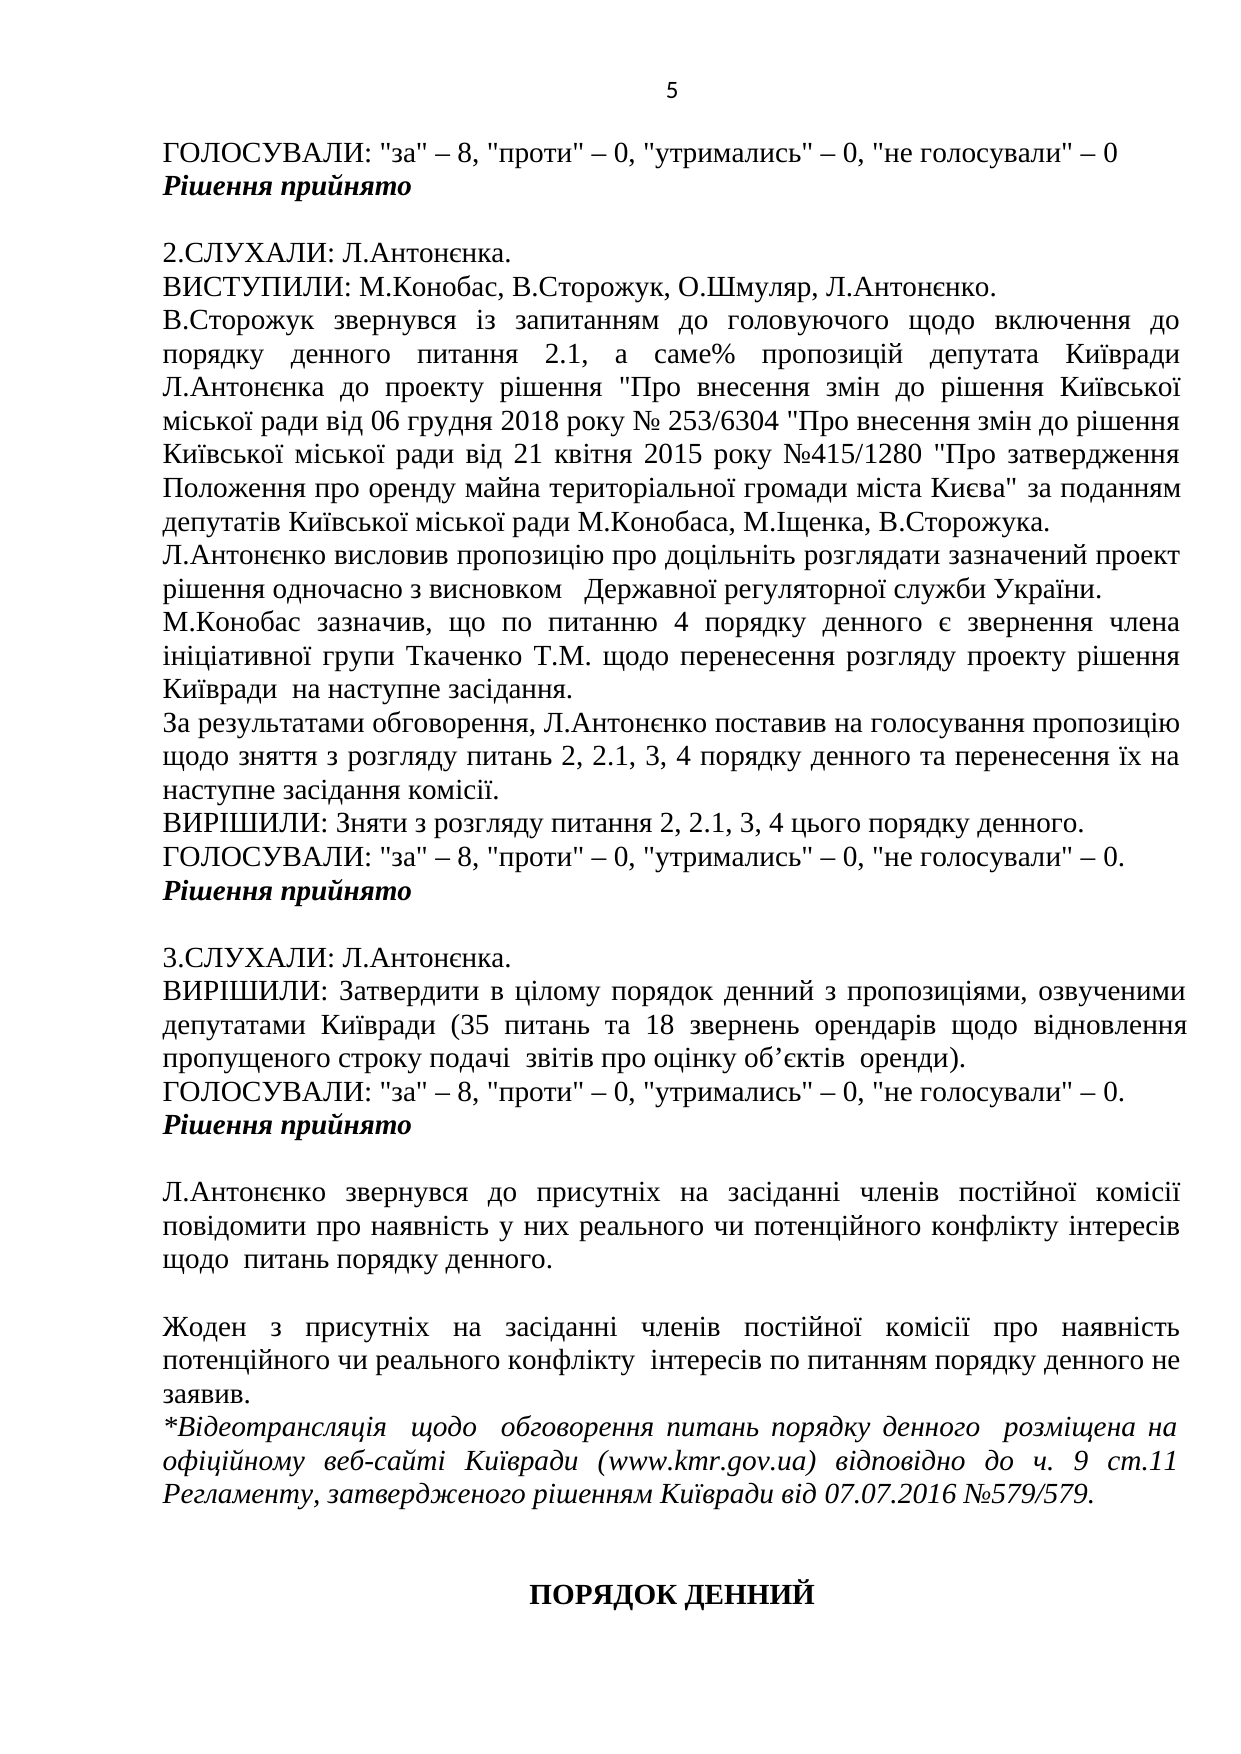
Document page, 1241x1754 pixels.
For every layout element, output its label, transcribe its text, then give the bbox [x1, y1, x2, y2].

text М.Конобас зазначив, що по питанню 4 порядку денного є звернення члена ініціативної групи Ткаченко Т.М. щодо перенесення розгляду проекту рішення Київради на наступне засідання. [162, 604, 1181, 705]
text ГОЛОСУВАЛИ: "за" – 8, "проти" – 0, "утримались" – 0, "не голосували" – 0 [162, 135, 1181, 168]
text ГОЛОСУВАЛИ: "за" – 8, "проти" – 0, "утримались" – 0, "не голосували" – 0. [162, 1074, 1181, 1107]
text ГОЛОСУВАЛИ: "за" – 8, "проти" – 0, "утримались" – 0, "не голосували" – 0. [162, 839, 1181, 873]
text В.Сторожук звернувся із запитанням до головуючого щодо включення до порядку денного питання 2.1, а саме% пропозицій депутата Київради Л.Антонєнка до проекту рішення "Про внесення змін до рішення Київської міської ради від 06 грудня 2018 року № 253/6304 "Про внесення змін до рішення Київської міської ради від 21 квітня 2015 року №415/1280 "Про затвердження Положення про оренду майна територіальної громади міста Києва" за поданням депутатів Київської міської ради М.Конобаса, М.Іщенка, В.Сторожука. [162, 302, 1181, 537]
text Рішення прийнято [162, 168, 1181, 202]
text 2.СЛУХАЛИ: Л.Антонєнка. [162, 235, 1181, 269]
text ВИСТУПИЛИ: М.Конобас, В.Сторожук, О.Шмуляр, Л.Антонєнко. [162, 269, 1181, 302]
text ВИРІШИЛИ: Затвердити в цілому порядок денний з пропозиціями, озвученими депутатами Київради (35 питань та 18 звернень орендарів щодо відновлення пропущеного строку подачі звітів про оцінку об’єктів оренди). [162, 973, 1187, 1074]
text Л.Антонєнко висловив пропозицію про доцільніть розглядати зазначений проект рішення одночасно з висновком Державної регуляторної служби України. [162, 537, 1181, 604]
text ВИРІШИЛИ: Зняти з розгляду питання 2, 2.1, 3, 4 цього порядку денного. [162, 806, 1181, 839]
text Рішення прийнято [162, 873, 1181, 906]
text ПОРЯДОК ДЕННИЙ [162, 1577, 1181, 1611]
text Жоден з присутніх на засіданні членів постійної комісії про наявність потенційного чи реального конфлікту інтересів по питанням порядку денного не заявив. [162, 1309, 1181, 1409]
text *Відеотрансляція щодо обговорення питань порядку денного розміщена на офіційному веб-сайті Київради (www.kmr.gov.ua) відповідно до ч. 9 ст.11 Регламенту, затвердженого рішенням Київради від 07.07.2016 №579/579. [162, 1409, 1181, 1510]
text За результатами обговорення, Л.Антонєнко поставив на голосування пропозицію щодо зняття з розгляду питань 2, 2.1, 3, 4 порядку денного та перенесення їх на наступне засідання комісії. [162, 705, 1181, 806]
text Рішення прийнято [162, 1107, 1181, 1141]
text 3.СЛУХАЛИ: Л.Антонєнка. [162, 940, 1181, 973]
text Л.Антонєнко звернувся до присутніх на засіданні членів постійної комісії повідомити про наявність у них реального чи потенційного конфлікту інтересів щодо питань порядку денного. [162, 1174, 1181, 1275]
